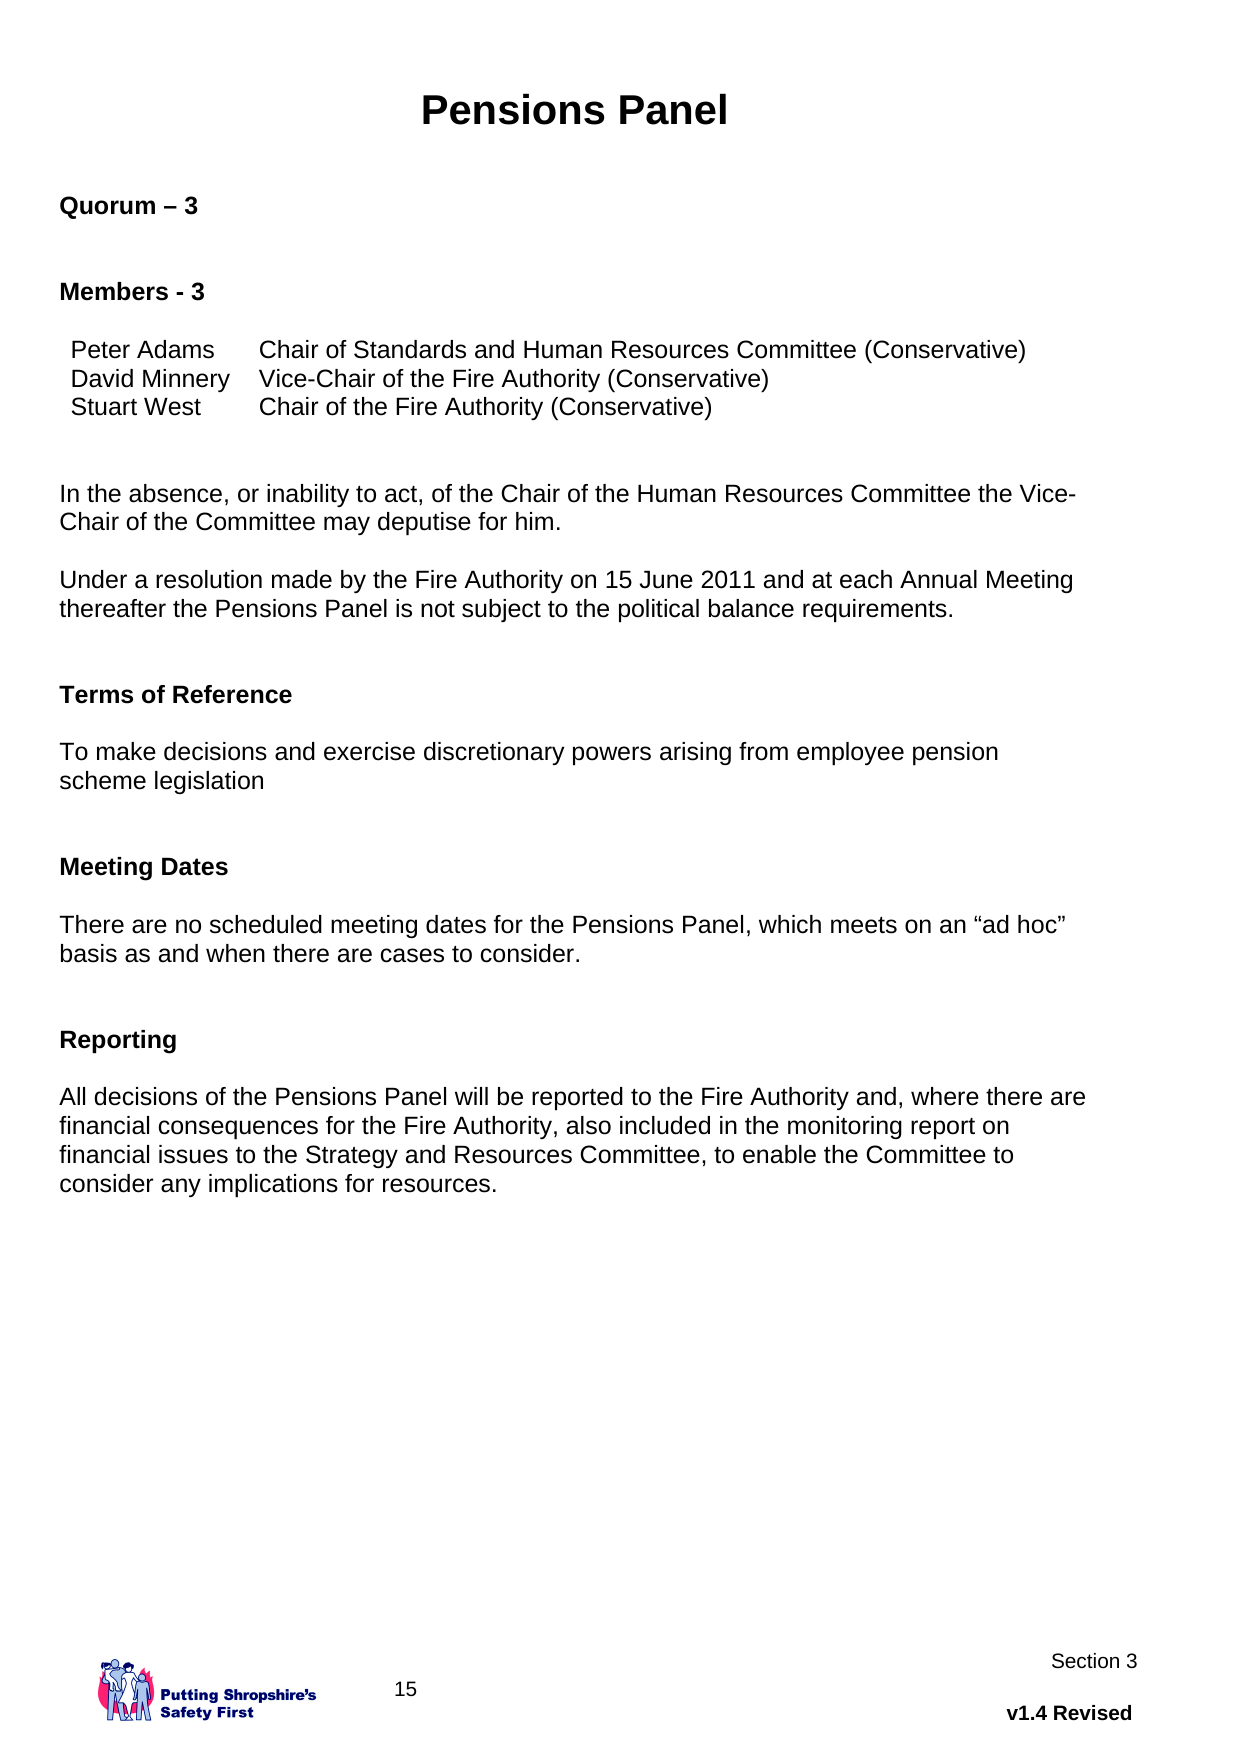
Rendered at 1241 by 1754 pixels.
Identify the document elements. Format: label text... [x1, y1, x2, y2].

table_cell Vice-Chair of the Fire Authority (Conservative) [248, 364, 1045, 392]
table_cell Chair of the Fire Authority (Conservative) [248, 392, 1045, 421]
text Meeting Dates [59, 852, 1090, 881]
text To make decisions and exercise discretionary powers arising from employee pension scheme legislation [59, 737, 1090, 795]
table_header Peter Adams [59, 335, 247, 363]
picture [91, 1655, 324, 1726]
text There are no scheduled meeting dates for the Pensions Panel, which meets on an “ad hoc” basis as and when there are cases to consider. [59, 910, 1090, 967]
table_cell David Minnery [59, 364, 247, 392]
text Members - 3 [59, 277, 1090, 306]
table_header Chair of Standards and Human Resources Committee (Conservative) [248, 335, 1045, 363]
text Reporting [59, 1025, 1090, 1053]
subtitle Pensions Panel [59, 86, 1090, 133]
text In the absence, or inability to act, of the Chair of the Human Resources Committee the Vice-Chair of the Committee may deputise for him. [59, 478, 1090, 536]
table_cell Stuart West [59, 392, 247, 421]
text Under a resolution made by the Fire Authority on 15 June 2011 and at each Annual Meeting thereafter the Pensions Panel is not subject to the political balance requirements. [59, 565, 1090, 622]
text Quorum – 3 [59, 191, 1090, 220]
text All decisions of the Pensions Panel will be reported to the Fire Authority and, where there are financial consequences for the Fire Authority, also included in the monitoring report on financial issues to the Strategy and Resources Committee, to enable the Committee to consider any implications for resources. [59, 1082, 1090, 1197]
text Terms of Reference [59, 680, 1090, 708]
